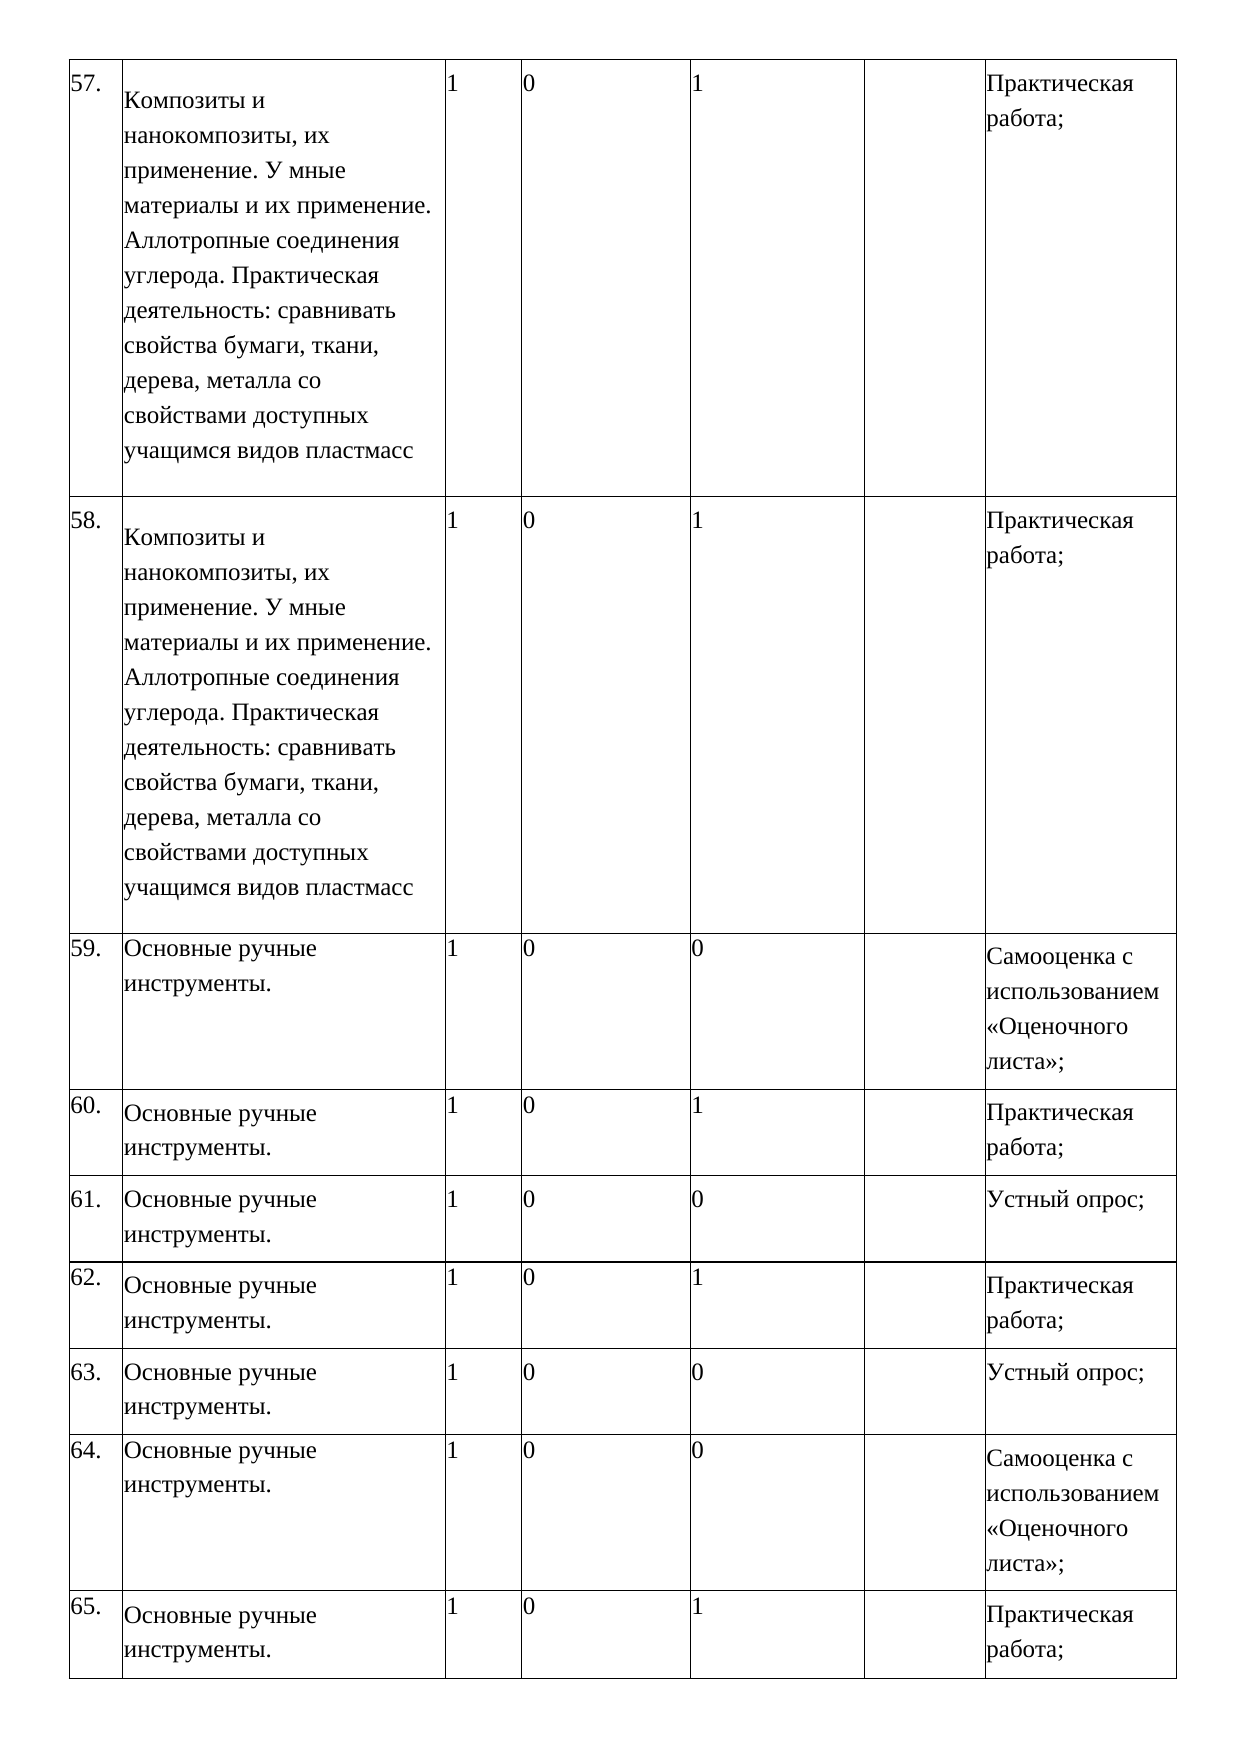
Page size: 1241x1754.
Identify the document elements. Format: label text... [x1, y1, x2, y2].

table_header 1 [446, 60, 521, 496]
table_cell 0 [522, 497, 690, 932]
table_cell 58. [70, 497, 122, 932]
table_cell Основные ручные инструменты. [123, 1176, 445, 1261]
table_cell 1 [691, 1591, 864, 1677]
table_cell Основные ручные инструменты. [123, 1263, 445, 1347]
table_cell [865, 1176, 985, 1261]
table_cell [865, 1090, 985, 1175]
table_header Композиты и нанокомпозиты, их применение. У мные материалы и их применение. Аллотропные соединения углерода. Практическая деятельность: сравнивать свойства бумаги, ткани, дерева, металла со свойствами доступных учащимся видов пластмасс [123, 60, 445, 496]
table_cell 0 [691, 1176, 864, 1261]
table_cell 0 [522, 1591, 690, 1677]
table_cell Основные ручные инструменты. [123, 1435, 445, 1590]
table_cell Основные ручные инструменты. [123, 1591, 445, 1677]
table_cell 0 [522, 1090, 690, 1175]
table_cell 1 [446, 1435, 521, 1590]
table_cell 1 [446, 1591, 521, 1677]
table_cell [865, 1435, 985, 1590]
table_cell [865, 934, 985, 1089]
table_cell Основные ручные инструменты. [123, 934, 445, 1089]
table_cell 0 [691, 1349, 864, 1434]
table_cell 62. [70, 1263, 122, 1347]
table_cell Самооценка с использованием «Оценочного листа»; [986, 934, 1176, 1089]
table_cell Устный опрос; [986, 1349, 1176, 1434]
table_cell Практическая работа; [986, 1263, 1176, 1347]
table_cell 1 [691, 1263, 864, 1347]
table_cell [865, 1263, 985, 1347]
table_cell 1 [691, 1090, 864, 1175]
table_header 0 [522, 60, 690, 496]
table_cell 61. [70, 1176, 122, 1261]
table_cell [865, 1349, 985, 1434]
table_cell [865, 1591, 985, 1677]
table_cell 0 [522, 1349, 690, 1434]
table_header 1 [691, 60, 864, 496]
table_cell 1 [446, 1349, 521, 1434]
table_cell 1 [446, 1176, 521, 1261]
table_cell Практическая работа; [986, 1591, 1176, 1677]
table_cell 0 [691, 1435, 864, 1590]
table_header Практическая работа; [986, 60, 1176, 496]
table_cell Практическая работа; [986, 1090, 1176, 1175]
table_cell 1 [446, 497, 521, 932]
table_header 57. [70, 60, 122, 496]
table_cell 65. [70, 1591, 122, 1677]
table_cell Самооценка с использованием «Оценочного листа»; [986, 1435, 1176, 1590]
table_cell Устный опрос; [986, 1176, 1176, 1261]
table_cell 64. [70, 1435, 122, 1590]
table_header [865, 60, 985, 496]
table_cell 59. [70, 934, 122, 1089]
table_cell 60. [70, 1090, 122, 1175]
table_cell 63. [70, 1349, 122, 1434]
table_cell 1 [446, 1263, 521, 1347]
table_cell [865, 497, 985, 932]
table_cell 1 [691, 497, 864, 932]
table_cell 0 [522, 1263, 690, 1347]
table_cell 1 [446, 1090, 521, 1175]
table_cell 0 [522, 1176, 690, 1261]
table_cell Основные ручные инструменты. [123, 1090, 445, 1175]
table_cell 0 [522, 934, 690, 1089]
table_cell 0 [691, 934, 864, 1089]
table_cell Практическая работа; [986, 497, 1176, 932]
table_cell 1 [446, 934, 521, 1089]
table_cell 0 [522, 1435, 690, 1590]
table_cell Композиты и нанокомпозиты, их применение. У мные материалы и их применение. Аллотропные соединения углерода. Практическая деятельность: сравнивать свойства бумаги, ткани, дерева, металла со свойствами доступных учащимся видов пластмасс [123, 497, 445, 932]
table_cell Основные ручные инструменты. [123, 1349, 445, 1434]
